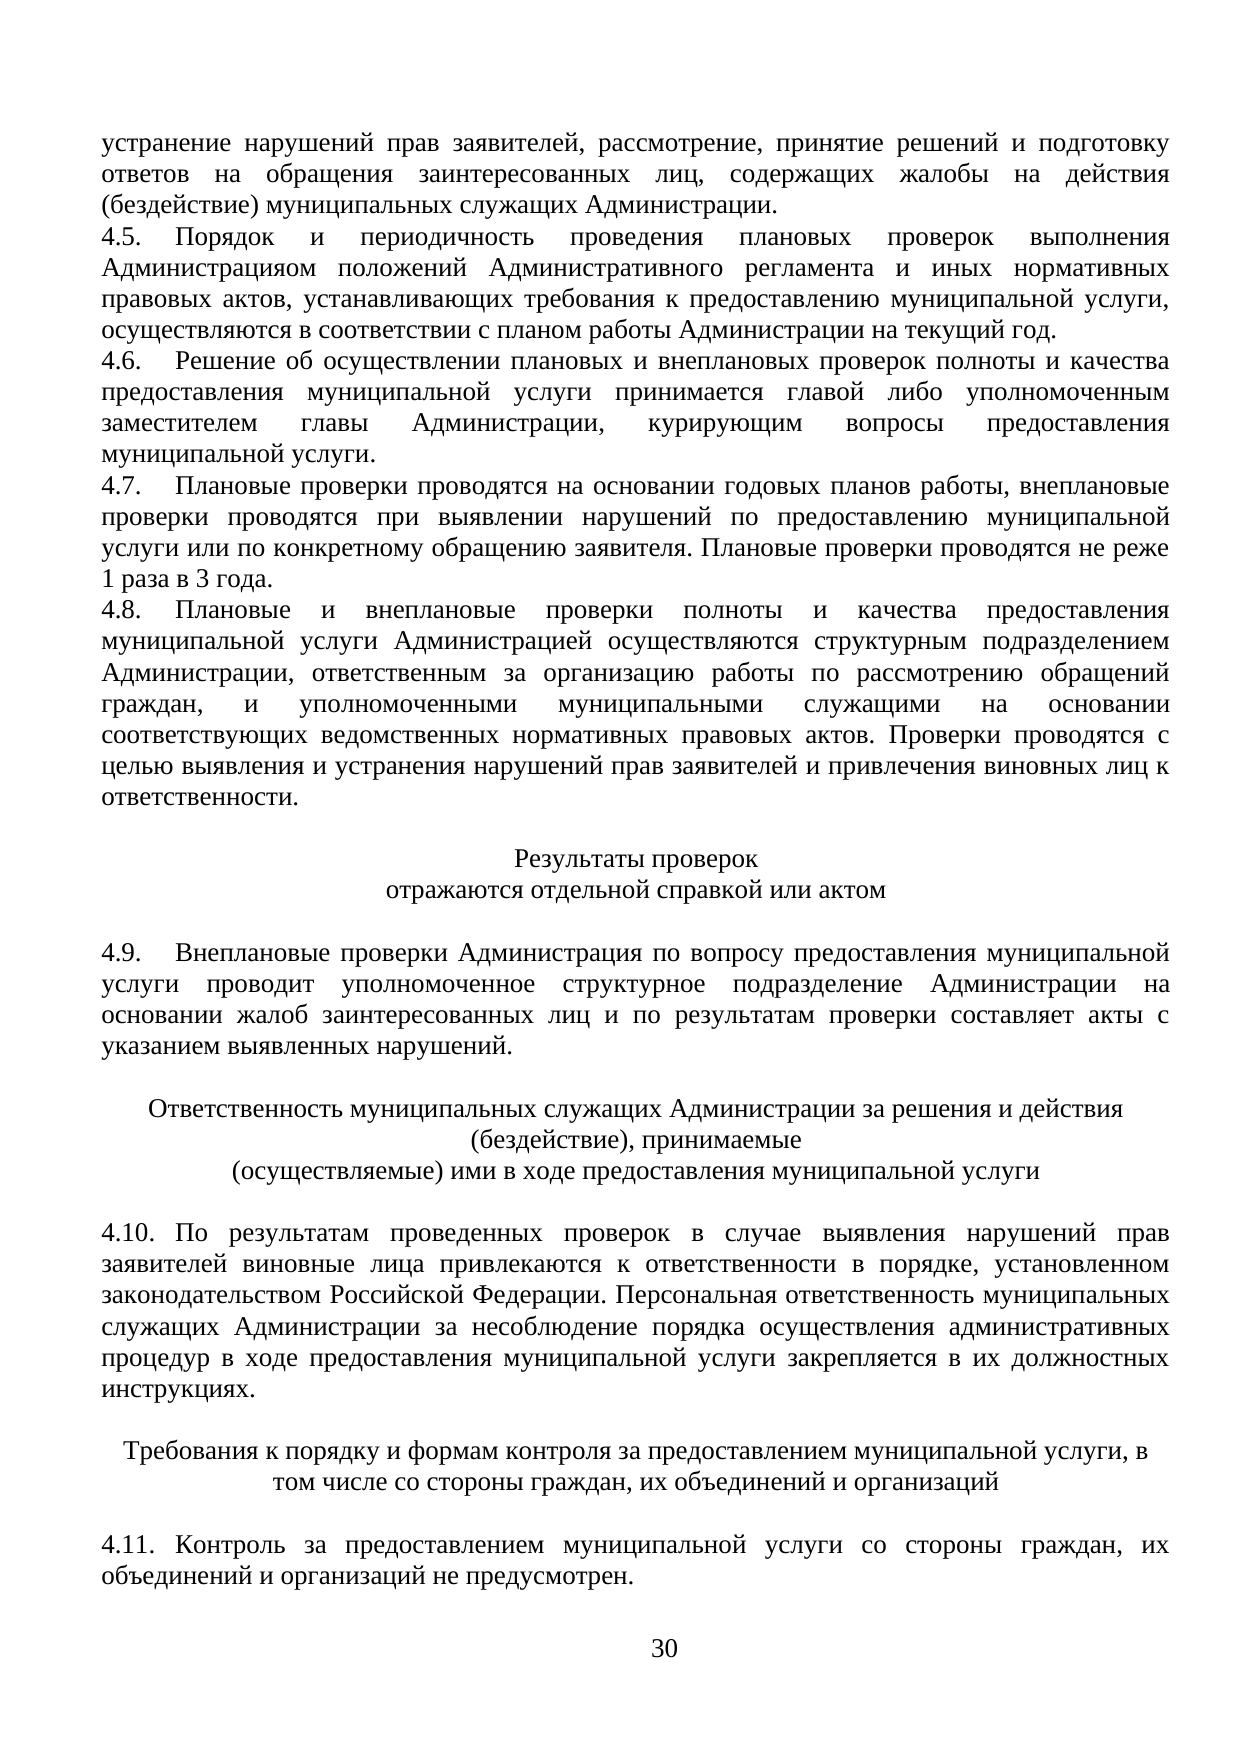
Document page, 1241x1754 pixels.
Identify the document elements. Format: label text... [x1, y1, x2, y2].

list Контроль за предоставлением муниципальной услуги со стороны граждан, их объединений и организаций не предусмотрен. [101, 1528, 1171, 1590]
list Решение об осуществлении плановых и внеплановых проверок полноты и качества предоставления муниципальной услуги принимается главой либо уполномоченным заместителем главы Администрации, курирующим вопросы предоставления муниципальной услуги. [101, 344, 1171, 469]
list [101, 126, 1171, 219]
list По результатам проведенных проверок в случае выявления нарушений прав заявителей виновные лица привлекаются к ответственности в порядке, установленном законодательством Российской Федерации. Персональная ответственность муниципальных служащих Администрации за несоблюдение порядка осуществления административных процедур в ходе предоставления муниципальной услуги закрепляется в их должностных инструкциях. [101, 1216, 1171, 1403]
list Внеплановые проверки Администрация по вопросу предоставления муниципальной услуги проводит уполномоченное структурное подразделение Администрации на основании жалоб заинтересованных лиц и по результатам проверки составляет акты с указанием выявленных нарушений. [101, 936, 1171, 1061]
text Ответственность муниципальных служащих Администрации за решения и действия (бездействие), принимаемые [101, 1092, 1171, 1154]
text (осуществляемые) ими в ходе предоставления муниципальной услуги [101, 1154, 1171, 1185]
text Результаты проверок [101, 842, 1171, 874]
list Плановые и внеплановые проверки полноты и качества предоставления муниципальной услуги Администрацией осуществляются структурным подразделением Администрации, ответственным за организацию работы по рассмотрению обращений граждан, и уполномоченными муниципальными служащими на основании соответствующих ведомственных нормативных правовых актов. Проверки проводятся с целью выявления и устранения нарушений прав заявителей и привлечения виновных лиц к ответственности. [101, 593, 1171, 811]
list Плановые проверки проводятся на основании годовых планов работы, внеплановые проверки проводятся при выявлении нарушений по предоставлению муниципальной услуги или по конкретному обращению заявителя. Плановые проверки проводятся не реже 1 раза в 3 года. [101, 469, 1171, 593]
list Порядок и периодичность проведения плановых проверок выполнения Администрацияом положений Административного регламента и иных нормативных правовых актов, устанавливающих требования к предоставлению муниципальной услуги, осуществляются в соответствии с планом работы Администрации на текущий год. [101, 219, 1171, 344]
text Требования к порядку и формам контроля за предоставлением муниципальной услуги, в том числе со стороны граждан, их объединений и организаций [101, 1434, 1171, 1497]
text отражаются отдельной справкой или актом [101, 874, 1171, 905]
